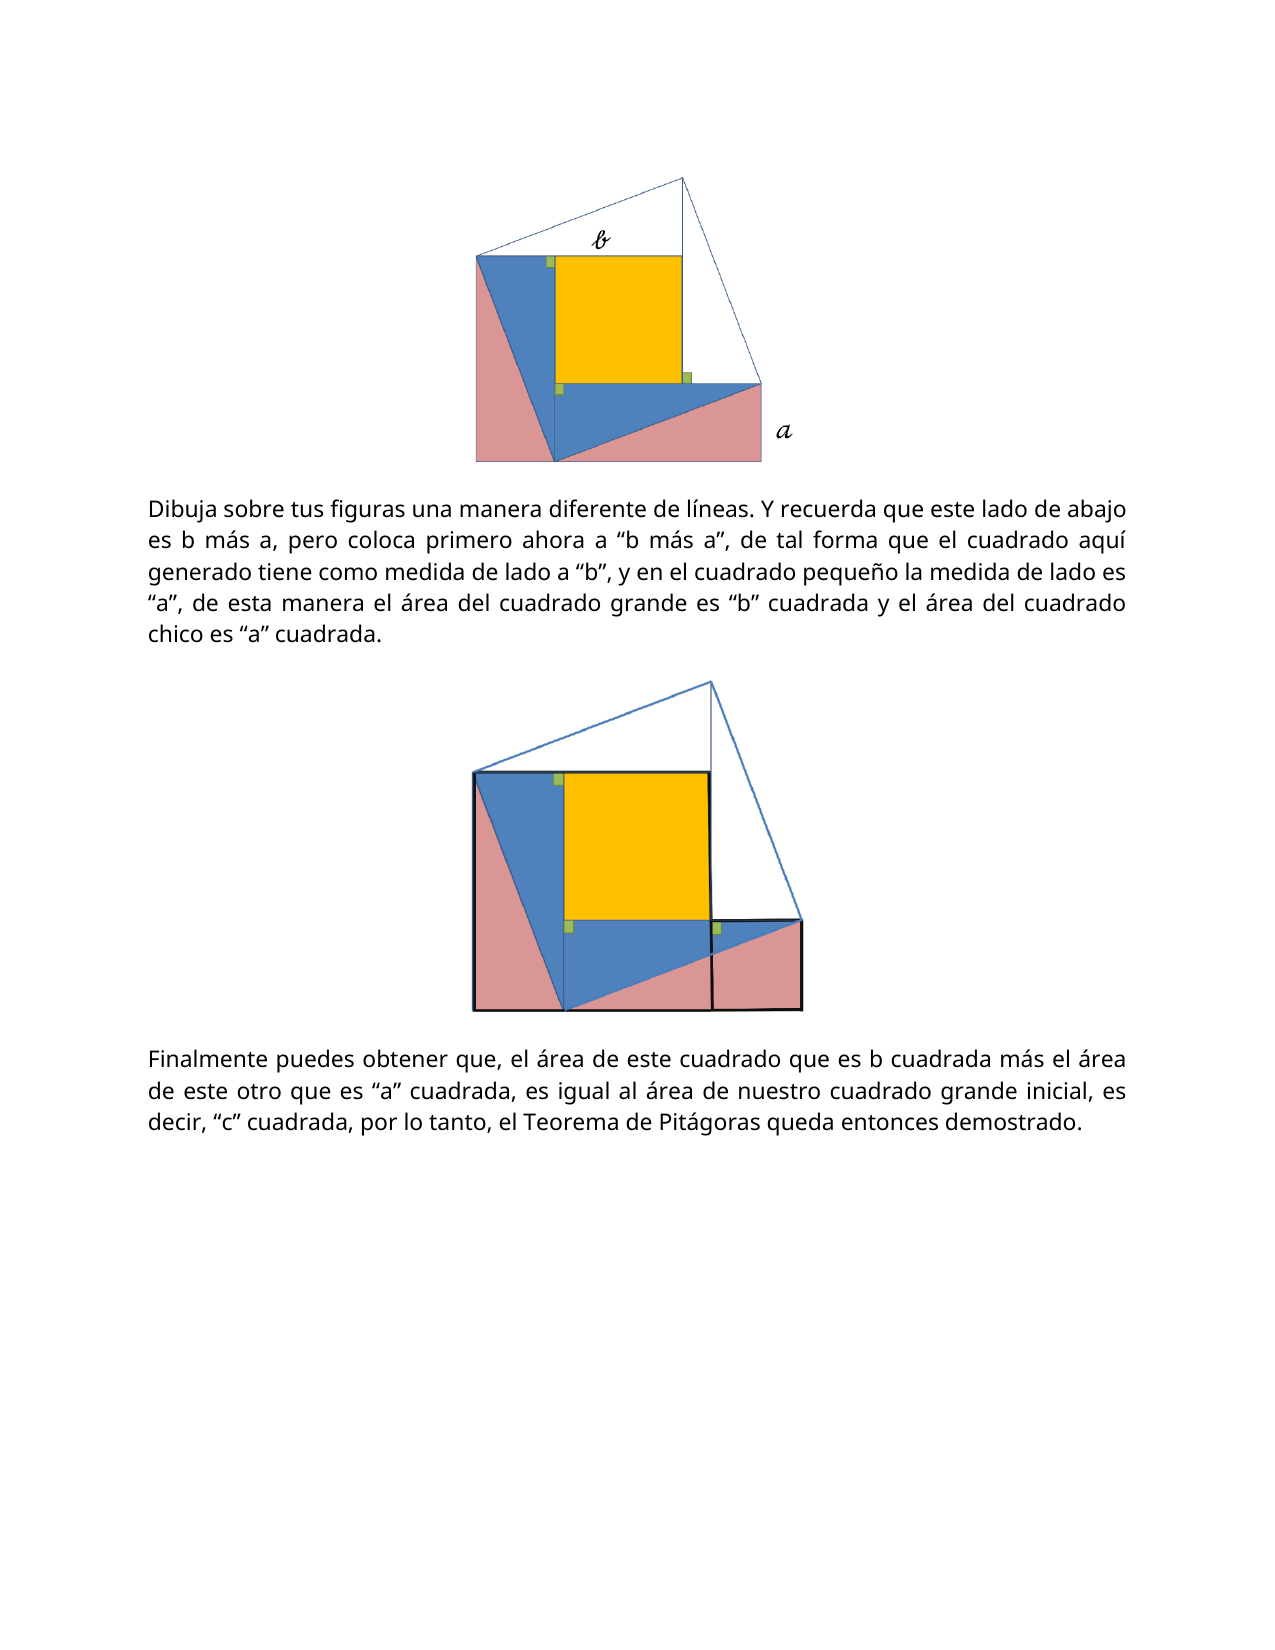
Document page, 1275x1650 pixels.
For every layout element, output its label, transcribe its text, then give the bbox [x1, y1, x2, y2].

picture [475, 177, 800, 462]
text Finalmente puedes obtener que, el área de este cuadrado que es b cuadrada más el área de este otro que es “a” cuadrada, es igual al área de nuestro cuadrado grande inicial, es decir, “c” cuadrada, por lo tanto, el Teorema de Pitágoras queda entonces demostrado. [148, 1043, 1127, 1137]
text Dibuja sobre tus figuras una manera diferente de líneas. Y recuerda que este lado de abajo es b más a, pero coloca primero ahora a “b más a”, de tal forma que el cuadrado aquí generado tiene como medida de lado a “b”, y en el cuadrado pequeño la medida de lado es “a”, de esta manera el área del cuadrado grande es “b” cuadrada y el área del cuadrado chico es “a” cuadrada. [148, 493, 1127, 649]
picture [471, 680, 804, 1012]
